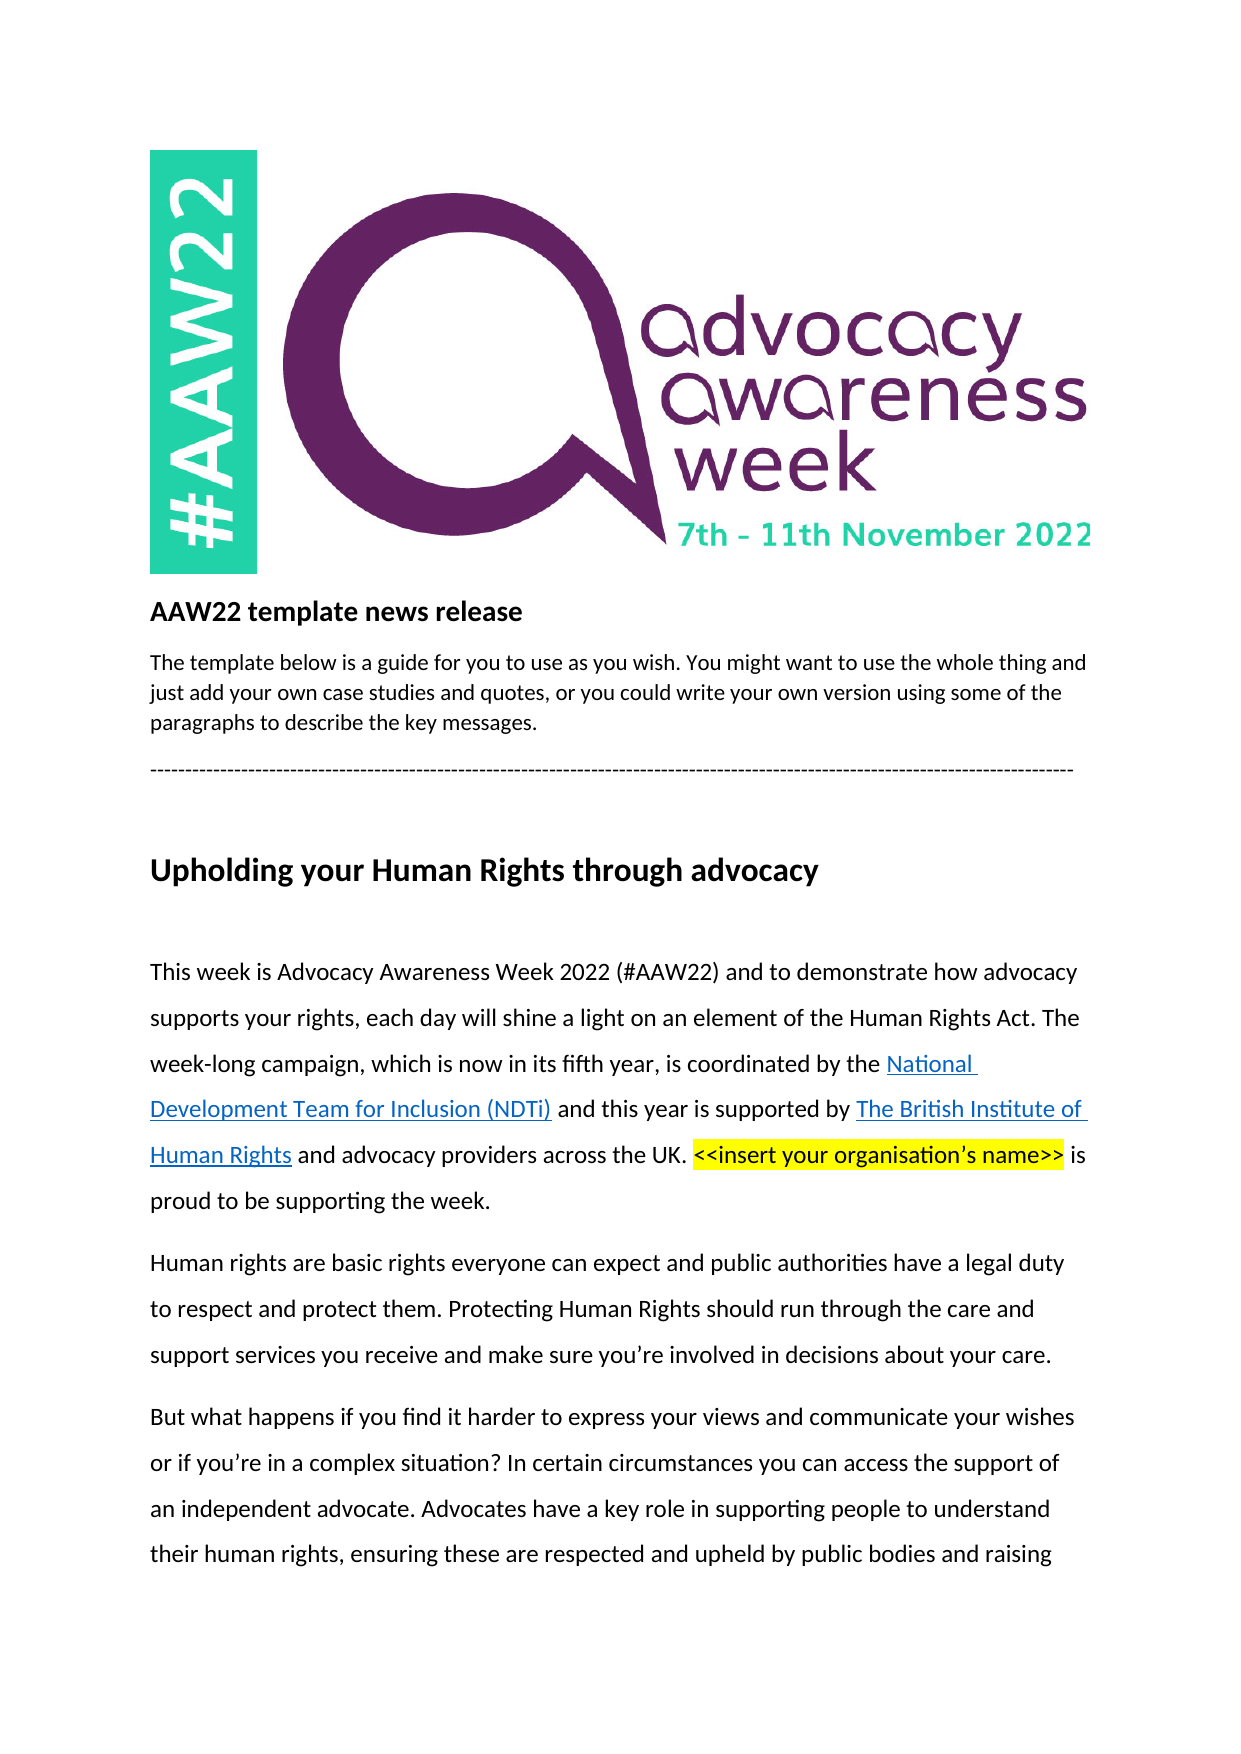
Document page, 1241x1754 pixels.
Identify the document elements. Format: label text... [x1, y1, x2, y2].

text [150, 1401, 1090, 1569]
text The template below is a guide for you to use as you wish. You might want to use the whole thing and just add your own case studies and quotes, or you could write your own version using some of the paragraphs to describe the key messages. [150, 648, 1090, 736]
picture [150, 150, 1091, 574]
text Upholding your Human Rights through advocacy [150, 849, 1090, 889]
text ------------------------------------------------------------------------------------------------------------------------------------ [150, 755, 1090, 783]
text This week is Advocacy Awareness Week 2022 (#AAW22) and to demonstrate how advocacy supports your rights, each day will shine a light on an element of the Human Rights Act. The week-long campaign, which is now in its fifth year, is coordinated by the National Development Team for Inclusion (NDTi) and this year is supported by The British Institute of Human Rights and advocacy providers across the UK. <<insert your organisation’s name>> is proud to be supporting the week. [150, 956, 1090, 1216]
text AAW22 template news release [150, 593, 1090, 628]
text Human rights are basic rights everyone can expect and public authorities have a legal duty to respect and protect them. Protecting Human Rights should run through the care and support services you receive and make sure you’re involved in decisions about your care. [150, 1247, 1090, 1369]
